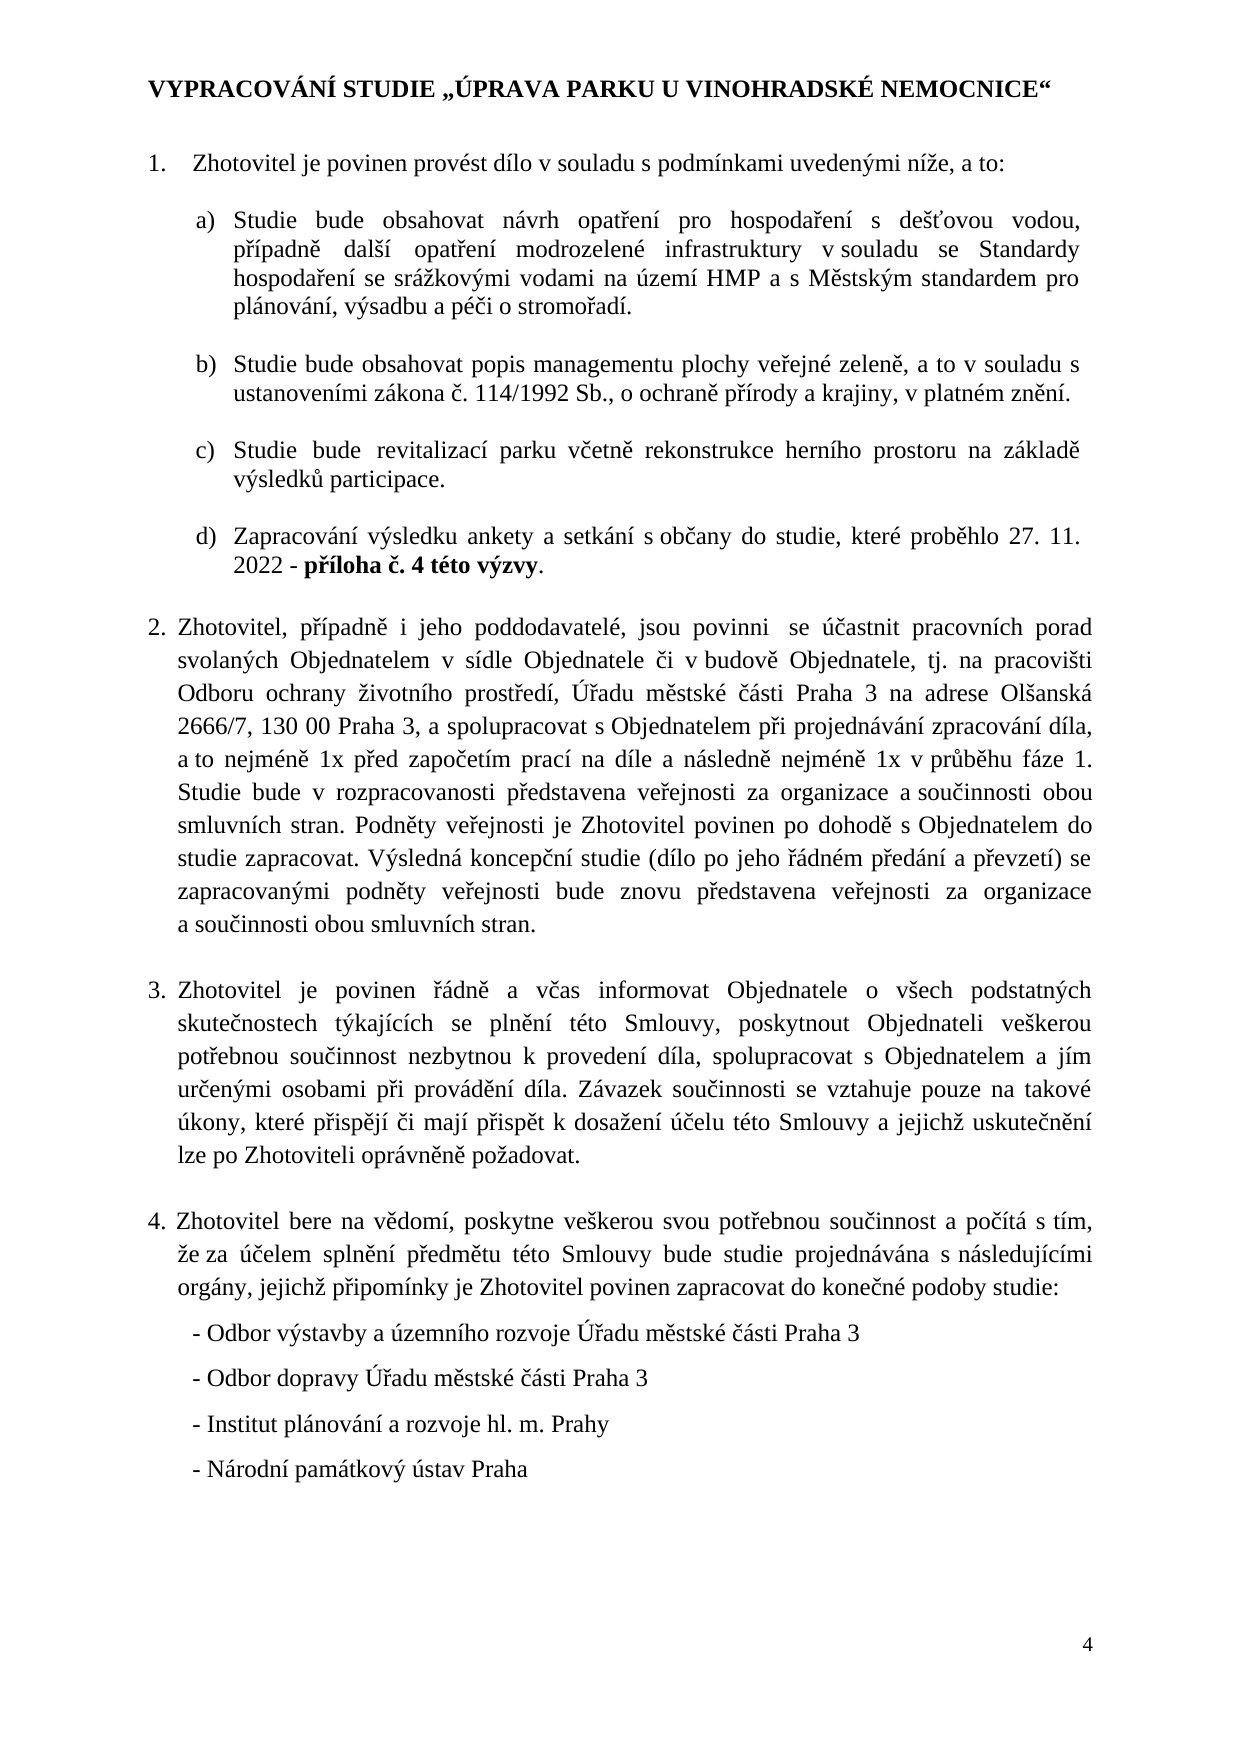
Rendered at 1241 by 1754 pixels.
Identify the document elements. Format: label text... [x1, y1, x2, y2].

text - Národní památkový ústav Praha [192, 1454, 1093, 1483]
list Zapracování výsledku ankety a setkání s občany do studie, které proběhlo 27. 11. 2022 - příloha č. 4 této výzvy. [196, 521, 1081, 579]
text - Odbor výstavby a územního rozvoje Úřadu městské části Praha 3 [192, 1318, 1093, 1347]
list Studie bude revitalizací parku včetně rekonstrukce herního prostoru na základě výsledků participace. [195, 435, 1081, 493]
text - Odbor dopravy Úřadu městské části Praha 3 [192, 1363, 1093, 1392]
list Zhotovitel je povinen provést dílo v souladu s podmínkami uvedenými níže, a to: [148, 148, 1093, 176]
text - Institut plánování a rozvoje hl. m. Prahy [192, 1409, 1093, 1438]
text 4. Zhotovitel bere na vědomí, poskytne veškerou svou potřebnou součinnost a počítá s tím, že za účelem splnění předmětu této Smlouvy bude studie projednávána s následujícími orgány, jejichž připomínky je Zhotovitel povinen zapracovat do konečné podoby studie: [148, 1206, 1093, 1301]
list Zhotovitel je povinen řádně a včas informovat Objednatele o všech podstatných skutečnostech týkajících se plnění této Smlouvy, poskytnout Objednateli veškerou potřebnou součinnost nezbytnou k provedení díla, spolupracovat s Objednatelem a jím určenými osobami při provádění díla. Závazek součinnosti se vztahuje pouze na takové úkony, které přispějí či mají přispět k dosažení účelu této Smlouvy a jejichž uskutečnění lze po Zhotoviteli oprávněně požadovat. [148, 975, 1093, 1169]
list Studie bude obsahovat návrh opatření pro hospodaření s dešťovou vodou, případně další opatření modrozelené infrastruktury v souladu se Standardy hospodaření se srážkovými vodami na území HMP a s Městským standardem pro plánování, výsadbu a péči o stromořadí. [196, 205, 1080, 320]
list Studie bude obsahovat popis managementu plochy veřejné zeleně, a to v souladu s ustanoveními zákona č. 114/1992 Sb., o ochraně přírody a krajiny, v platném znění. [196, 349, 1081, 406]
list Zhotovitel, případně i jeho poddodavatelé, jsou povinni se účastnit pracovních porad svolaných Objednatelem v sídle Objednatele či v budově Objednatele, tj. na pracovišti Odboru ochrany životního prostředí, Úřadu městské části Praha 3 na adrese Olšanská 2666/7, 130 00 Praha 3, a spolupracovat s Objednatelem při projednávání zpracování díla, a to nejméně 1x před započetím prací na díle a následně nejméně 1x v průběhu fáze 1. Studie bude v rozpracovanosti představena veřejnosti za organizace a součinnosti obou smluvních stran. Podněty veřejnosti je Zhotovitel povinen po dohodě s Objednatelem do studie zapracovat. Výsledná koncepční studie (dílo po jeho řádném předání a převzetí) se zapracovanými podněty veřejnosti bude znovu představena veřejnosti za organizace a součinnosti obou smluvních stran. [148, 612, 1093, 938]
